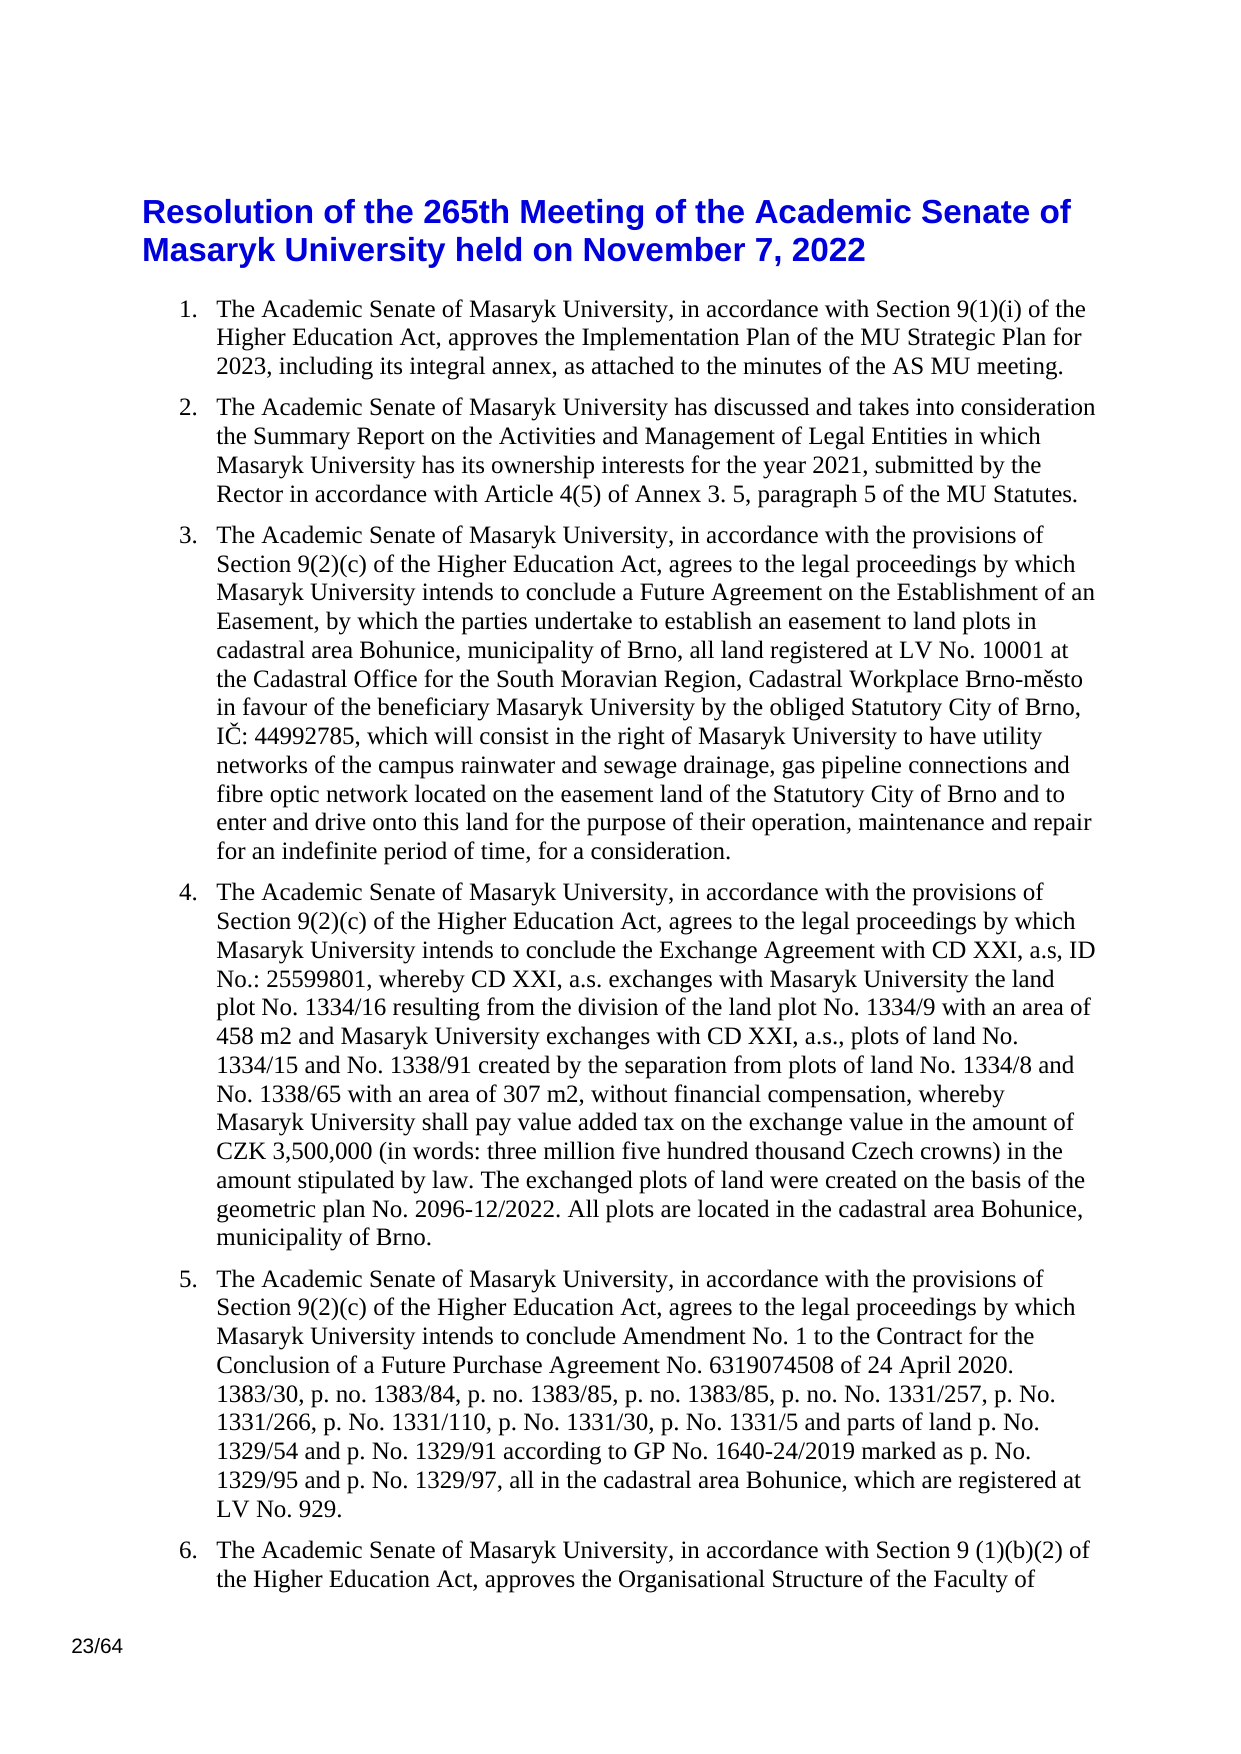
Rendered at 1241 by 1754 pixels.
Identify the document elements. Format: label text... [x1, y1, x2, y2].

list The Academic Senate of Masaryk University, in accordance with Section 9(1)(i) of the Higher Education Act, approves the Implementation Plan of the MU Strategic Plan for 2023, including its integral annex, as attached to the minutes of the AS MU meeting. [179, 294, 1098, 380]
subtitle Resolution of the 265th Meeting of the Academic Senate of Masaryk University held on November 7, 2022 [142, 192, 1098, 269]
list The Academic Senate of Masaryk University, in accordance with the provisions of Section 9(2)(c) of the Higher Education Act, agrees to the legal proceedings by which Masaryk University intends to conclude the Exchange Agreement with CD XXI, a.s, ID No.: 25599801, whereby CD XXI, a.s. exchanges with Masaryk University the land plot No. 1334/16 resulting from the division of the land plot No. 1334/9 with an area of 458 m2 and Masaryk University exchanges with CD XXI, a.s., plots of land No. 1334/15 and No. 1338/91 created by the separation from plots of land No. 1334/8 and No. 1338/65 with an area of 307 m2, without financial compensation, whereby Masaryk University shall pay value added tax on the exchange value in the amount of CZK 3,500,000 (in words: three million five hundred thousand Czech crowns) in the amount stipulated by law. The exchanged plots of land were created on the basis of the geometric plan No. 2096-12/2022. All plots are located in the cadastral area Bohunice, municipality of Brno. [179, 877, 1098, 1251]
list The Academic Senate of Masaryk University, in accordance with the provisions of Section 9(2)(c) of the Higher Education Act, agrees to the legal proceedings by which Masaryk University intends to conclude a Future Agreement on the Establishment of an Easement, by which the parties undertake to establish an easement to land plots in cadastral area Bohunice, municipality of Brno, all land registered at LV No. 10001 at the Cadastral Office for the South Moravian Region, Cadastral Workplace Brno-město in favour of the beneficiary Masaryk University by the obliged Statutory City of Brno, IČ: 44992785, which will consist in the right of Masaryk University to have utility networks of the campus rainwater and sewage drainage, gas pipeline connections and fibre optic network located on the easement land of the Statutory City of Brno and to enter and drive onto this land for the purpose of their operation, maintenance and repair for an indefinite period of time, for a consideration. [179, 520, 1098, 865]
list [179, 1535, 1098, 1592]
list The Academic Senate of Masaryk University, in accordance with the provisions of Section 9(2)(c) of the Higher Education Act, agrees to the legal proceedings by which Masaryk University intends to conclude Amendment No. 1 to the Contract for the Conclusion of a Future Purchase Agreement No. 6319074508 of 24 April 2020. 1383/30, p. no. 1383/84, p. no. 1383/85, p. no. 1383/85, p. no. No. 1331/257, p. No. 1331/266, p. No. 1331/110, p. No. 1331/30, p. No. 1331/5 and parts of land p. No. 1329/54 and p. No. 1329/91 according to GP No. 1640-24/2019 marked as p. No. 1329/95 and p. No. 1329/97, all in the cadastral area Bohunice, which are registered at LV No. 929. [179, 1264, 1098, 1522]
list The Academic Senate of Masaryk University has discussed and takes into consideration the Summary Report on the Activities and Management of Legal Entities in which Masaryk University has its ownership interests for the year 2021, submitted by the Rector in accordance with Article 4(5) of Annex 3. 5, paragraph 5 of the MU Statutes. [179, 392, 1098, 507]
